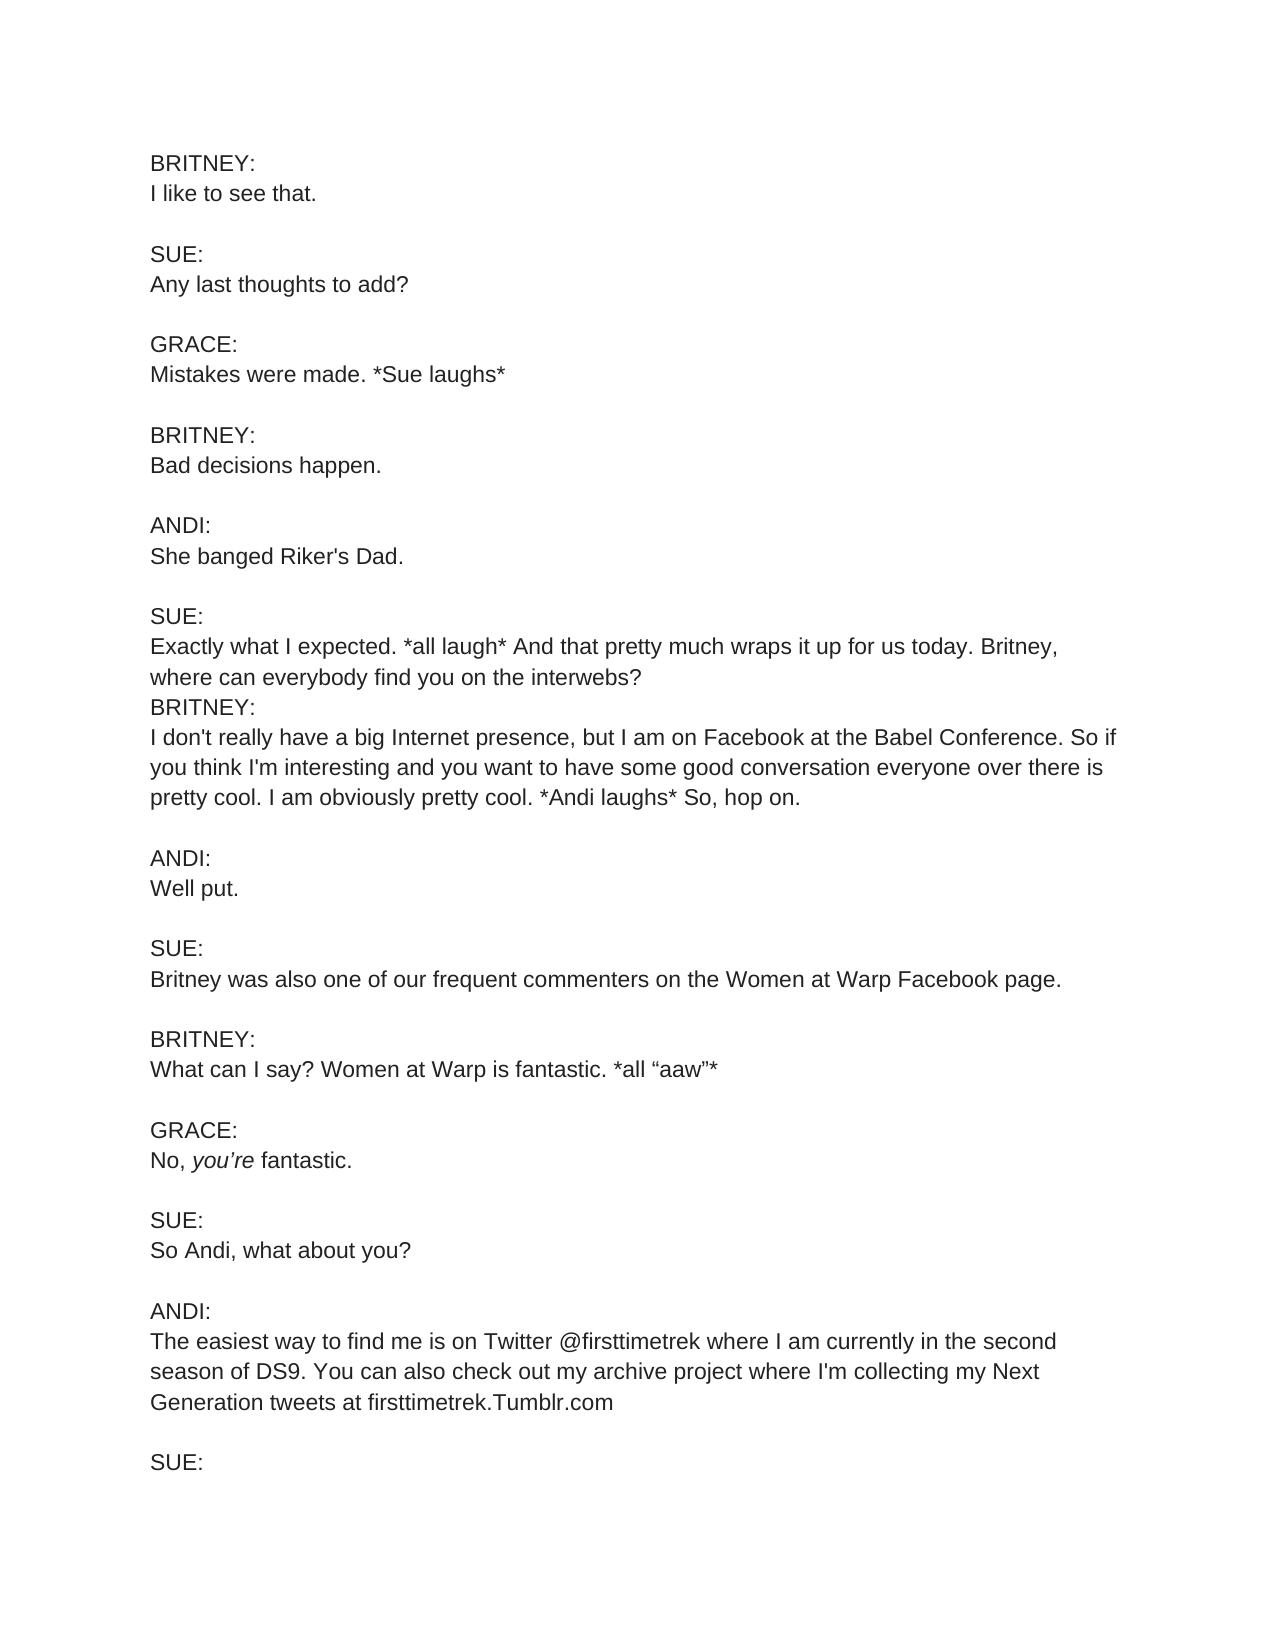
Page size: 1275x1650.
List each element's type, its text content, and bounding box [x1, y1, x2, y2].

text BRITNEY: [150, 1026, 1125, 1052]
text Mistakes were made. *Sue laughs* [150, 361, 1125, 388]
text No, you’re fantastic. [150, 1147, 1125, 1173]
text SUE: [150, 935, 1125, 962]
text Bad decisions happen. [150, 452, 1125, 478]
text ANDI: [150, 512, 1125, 539]
text The easiest way to find me is on Twitter @firsttimetrek where I am currently in the second season of DS9. You can also check out my archive project where I'm collecting my Next Generation tweets at firsttimetrek.Tumblr.com [150, 1328, 1125, 1415]
text BRITNEY: [150, 150, 1125, 176]
text Britney was also one of our frequent commenters on the Women at Warp Facebook page. [150, 966, 1125, 992]
text SUE: [150, 1449, 1125, 1475]
text She banged Riker's Dad. [150, 543, 1125, 569]
text Well put. [150, 875, 1125, 901]
text ANDI: [150, 1298, 1125, 1324]
text BRITNEY: [150, 694, 1125, 720]
text GRACE: [150, 1117, 1125, 1143]
text I like to see that. [150, 180, 1125, 207]
text GRACE: [150, 331, 1125, 358]
text I don't really have a big Internet presence, but I am on Facebook at the Babel Conference. So if you think I'm interesting and you want to have some good conversation everyone over there is pretty cool. I am obviously pretty cool. *Andi laughs* So, hop on. [150, 724, 1125, 811]
text ANDI: [150, 845, 1125, 871]
text BRITNEY: [150, 422, 1125, 448]
text Exactly what I expected. *all laugh* And that pretty much wraps it up for us today. Britney, where can everybody find you on the interwebs? [150, 633, 1125, 690]
text What can I say? Women at Warp is fantastic. *all “aaw”* [150, 1056, 1125, 1083]
text SUE: [150, 1207, 1125, 1234]
text So Andi, what about you? [150, 1237, 1125, 1264]
text SUE: [150, 603, 1125, 629]
text Any last thoughts to add? [150, 271, 1125, 297]
text SUE: [150, 241, 1125, 267]
